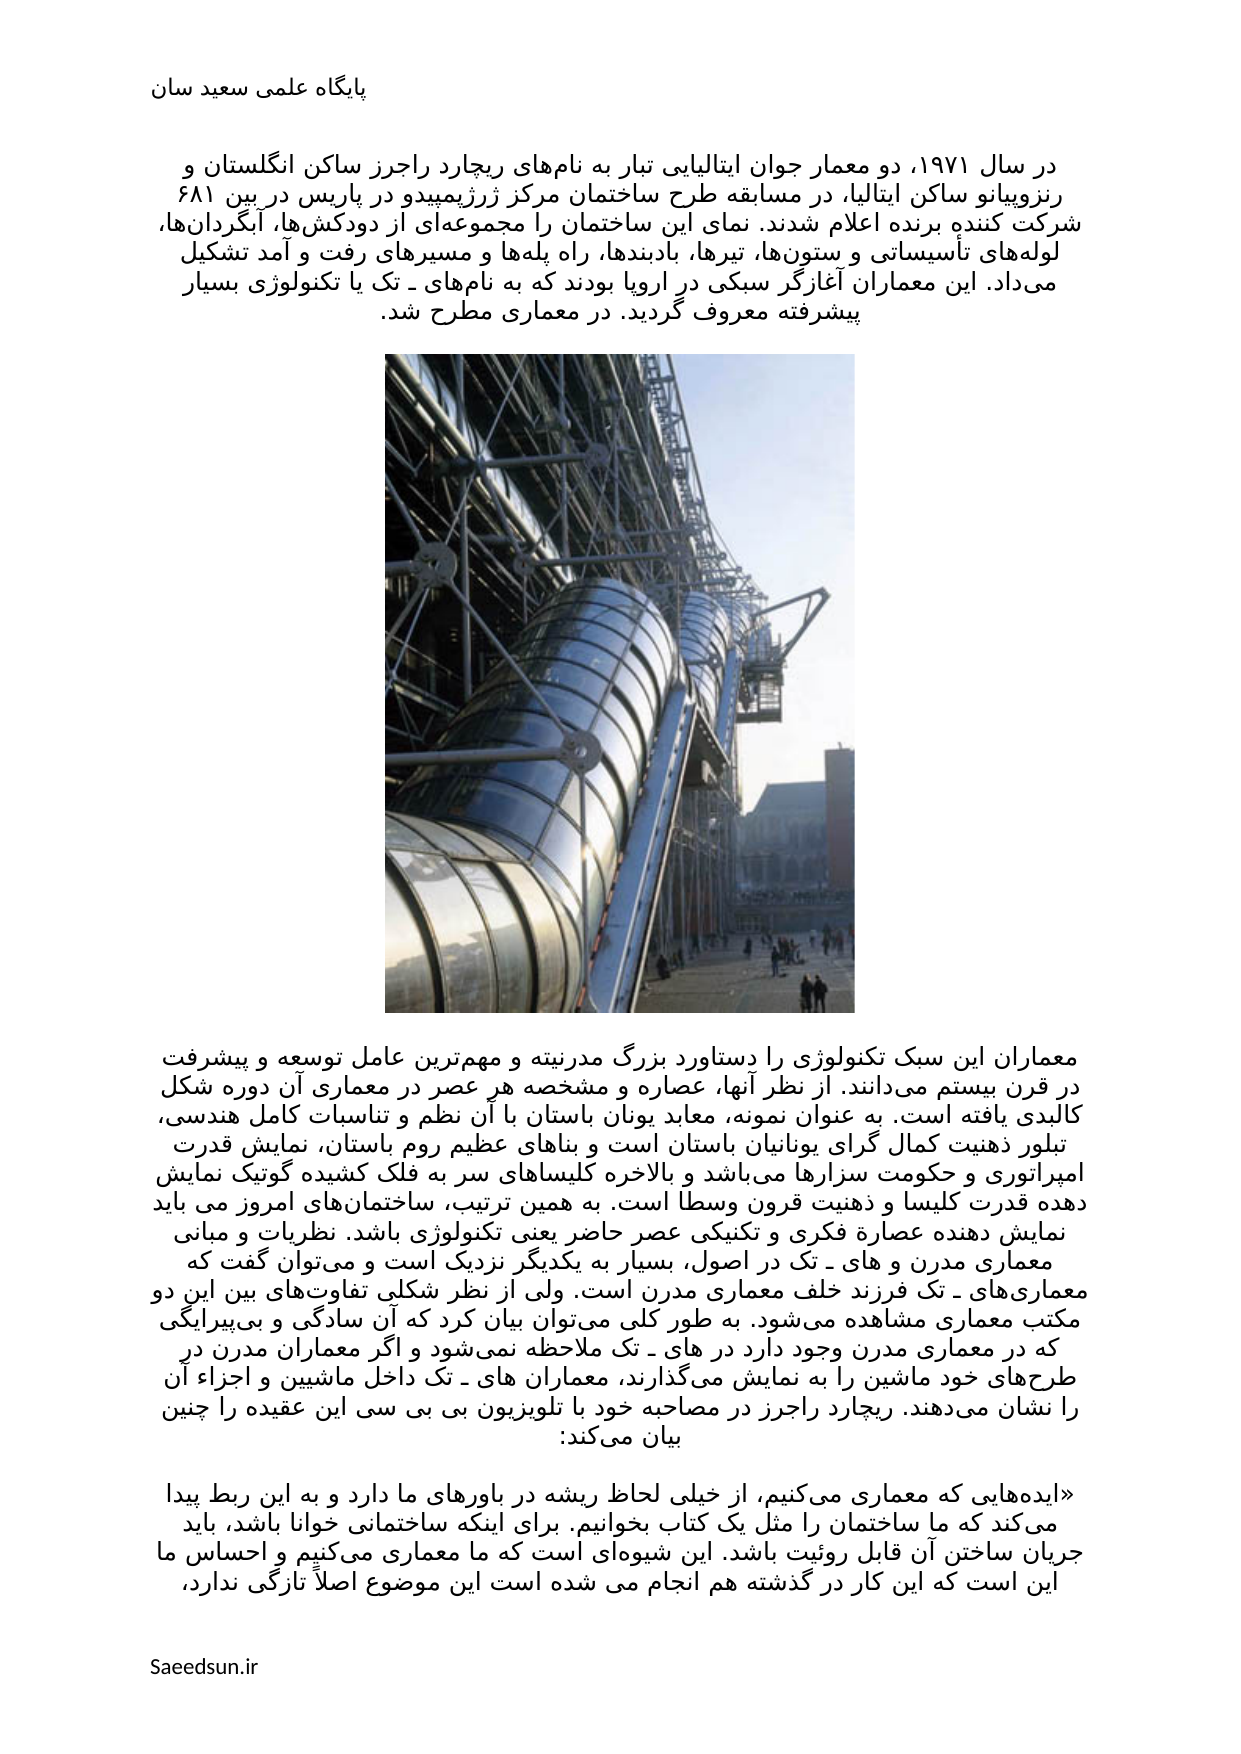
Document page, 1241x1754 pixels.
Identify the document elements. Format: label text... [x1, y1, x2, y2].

picture [385, 354, 855, 1013]
text معماران این سبک تکنولوژی را دستاورد بزرگ مدرنیته و مهم‌ترین عامل توسعه و پیشرفت در قرن بیستم می‌دانند. از نظر آنها، عصاره و مشخصه هر عصر در معماری آن دوره شکل کالبدی یافته است. به عنوان نمونه، معابد یونان باستان با آن نظم و تناسبات کامل هندسی، تبلور ذهنیت کمال گرای یونانیان باستان است و بناهای عظیم روم باستان، نمایش قدرت امپراتوری و حکومت سزارها می‌باشد و بالاخره کلیساهای سر به فلک کشیده گوتیک نمایش دهده قدرت کلیسا و ذهنیت قرون وسطا است. به همین ترتیب، ساختمان‌های امروز می باید نمایش دهنده عصارة فکری و تکنیکی عصر حاضر یعنی تکنولوژی باشد. نظریات و مبانی معماری مدرن و های ـ تک در اصول، بسیار به یکدیگر نزدیک است و می‌توان گفت که معماری‌های ـ تک فرزند خلف معماری مدرن است. ولی از نظر شکلی تفاوت‌های بین این دو مکتب معماری مشاهده می‌شود. به طور کلی می‌توان بیان کرد که ‌آن سادگی و بی‌پیرایگی که در معماری مدرن وجود دارد در های ـ تک ملاحظه نمی‌شود و اگر معماران مدرن در طرح‌های خود ماشین را به نمایش می‌گذارند، معماران های ـ تک داخل ماشیین و اجزاء آن را نشان می‌دهند. ریچارد راجرز در مصاحبه خود با تلویزیون بی بی سی این عقیده را چنین بیان می‌کند: [150, 1042, 1090, 1450]
text در سال ۱۹۷۱، دو معمار جوان ایتالیایی تبار به نام‌های ریچارد راجرز ساکن انگلستان و رنزوپیانو ساکن ایتالیا، در مسابقه طرح ساختمان مرکز ژرژپمپیدو در پاریس در بین ۶۸۱ شرکت کننده برنده اعلام شدند. نمای این ساختمان را مجموعه‌ای از دودکش‌ها، آبگردان‌ها، لوله‌های تأسیساتی و ستون‌ها، تیرها، بادبندها، راه پله‌ها و مسیرهای رفت‌ و آمد تشکیل می‌داد. این معماران آغازگر سبکی در اروپا بودند که به نام‌های ـ تک یا تکنولوژی بسیار پیشرفته معروف گردید. در معماری مطرح شد. [150, 150, 1090, 325]
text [150, 1479, 1090, 1596]
